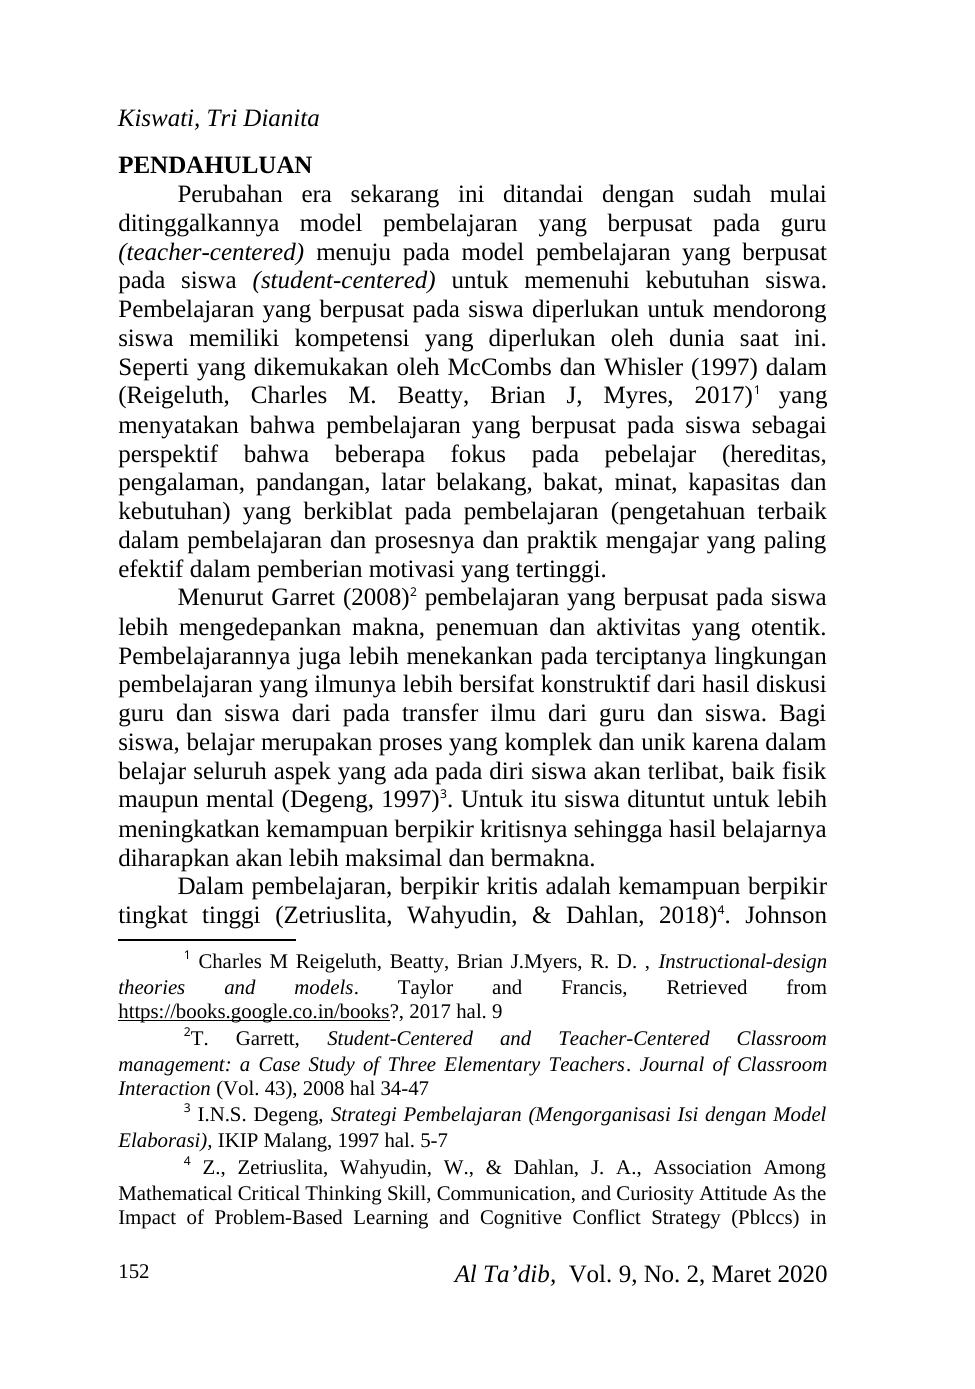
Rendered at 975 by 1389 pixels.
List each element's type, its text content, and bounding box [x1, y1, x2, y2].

subtitle PENDAHULUAN [118, 151, 827, 179]
text Menurut Garret (2008) pembelajaran yang berpusat pada siswa lebih mengedepankan makna, penemuan dan aktivitas yang otentik. Pembelajarannya juga lebih menekankan pada terciptanya lingkungan pembelajaran yang ilmunya lebih bersifat konstruktif dari hasil diskusi guru dan siswa dari pada transfer ilmu dari guru dan siswa. Bagi siswa, belajar merupakan proses yang komplek dan unik karena dalam belajar seluruh aspek yang ada pada diri siswa akan terlibat, baik fisik maupun mental (Degeng, 1997). Untuk itu siswa dituntut untuk lebih meningkatkan kemampuan berpikir kritisnya sehingga hasil belajarnya diharapkan akan lebih maksimal dan bermakna. [118, 582, 827, 871]
text Dalam pembelajaran, berpikir kritis adalah kemampuan berpikir tingkat tinggi (Zetriuslita, Wahyudin, & Dahlan, 2018). Johnson (2007) menyatakan bahwa berpikir kritis adalah penerapan arah dan proses aktivitas mental seperti dalam pemecahan masalah, membuat keputusan, analisis asumsi dan kemampun melakukan penelitian. Kemampuan berpikir kritis siswa yang terasah melalui pembelajaran yang berpusat pada siswa akan menimbulkan jiwa yang “kepo” dalam diri anak yang selalu bertanya-tanya tentang apa saja yang mereka lihat, baca, dengar dan mereka alami. Untuk itu madrasah sebagai tempat mereka menimba ilmu perlu untuk mewadahi para siswa yang selalu “kepo” dan ingin tahu. [118, 871, 827, 930]
text Perubahan era sekarang ini ditandai dengan sudah mulai ditinggalkannya model pembelajaran yang berpusat pada guru (teacher-centered) menuju pada model pembelajaran yang berpusat pada siswa (student-centered) untuk memenuhi kebutuhan siswa. Pembelajaran yang berpusat pada siswa diperlukan untuk mendorong siswa memiliki kompetensi yang diperlukan oleh dunia saat ini. Seperti yang dikemukakan oleh McCombs dan Whisler (1997) dalam (Reigeluth, Charles M. Beatty, Brian J, Myres, 2017) yang menyatakan bahwa pembelajaran yang berpusat pada siswa sebagai perspektif bahwa beberapa fokus pada pebelajar (hereditas, pengalaman, pandangan, latar belakang, bakat, minat, kapasitas dan kebutuhan) yang berkiblat pada pembelajaran (pengetahuan terbaik dalam pembelajaran dan prosesnya dan praktik mengajar yang paling efektif dalam pemberian motivasi yang tertinggi. [118, 179, 827, 582]
